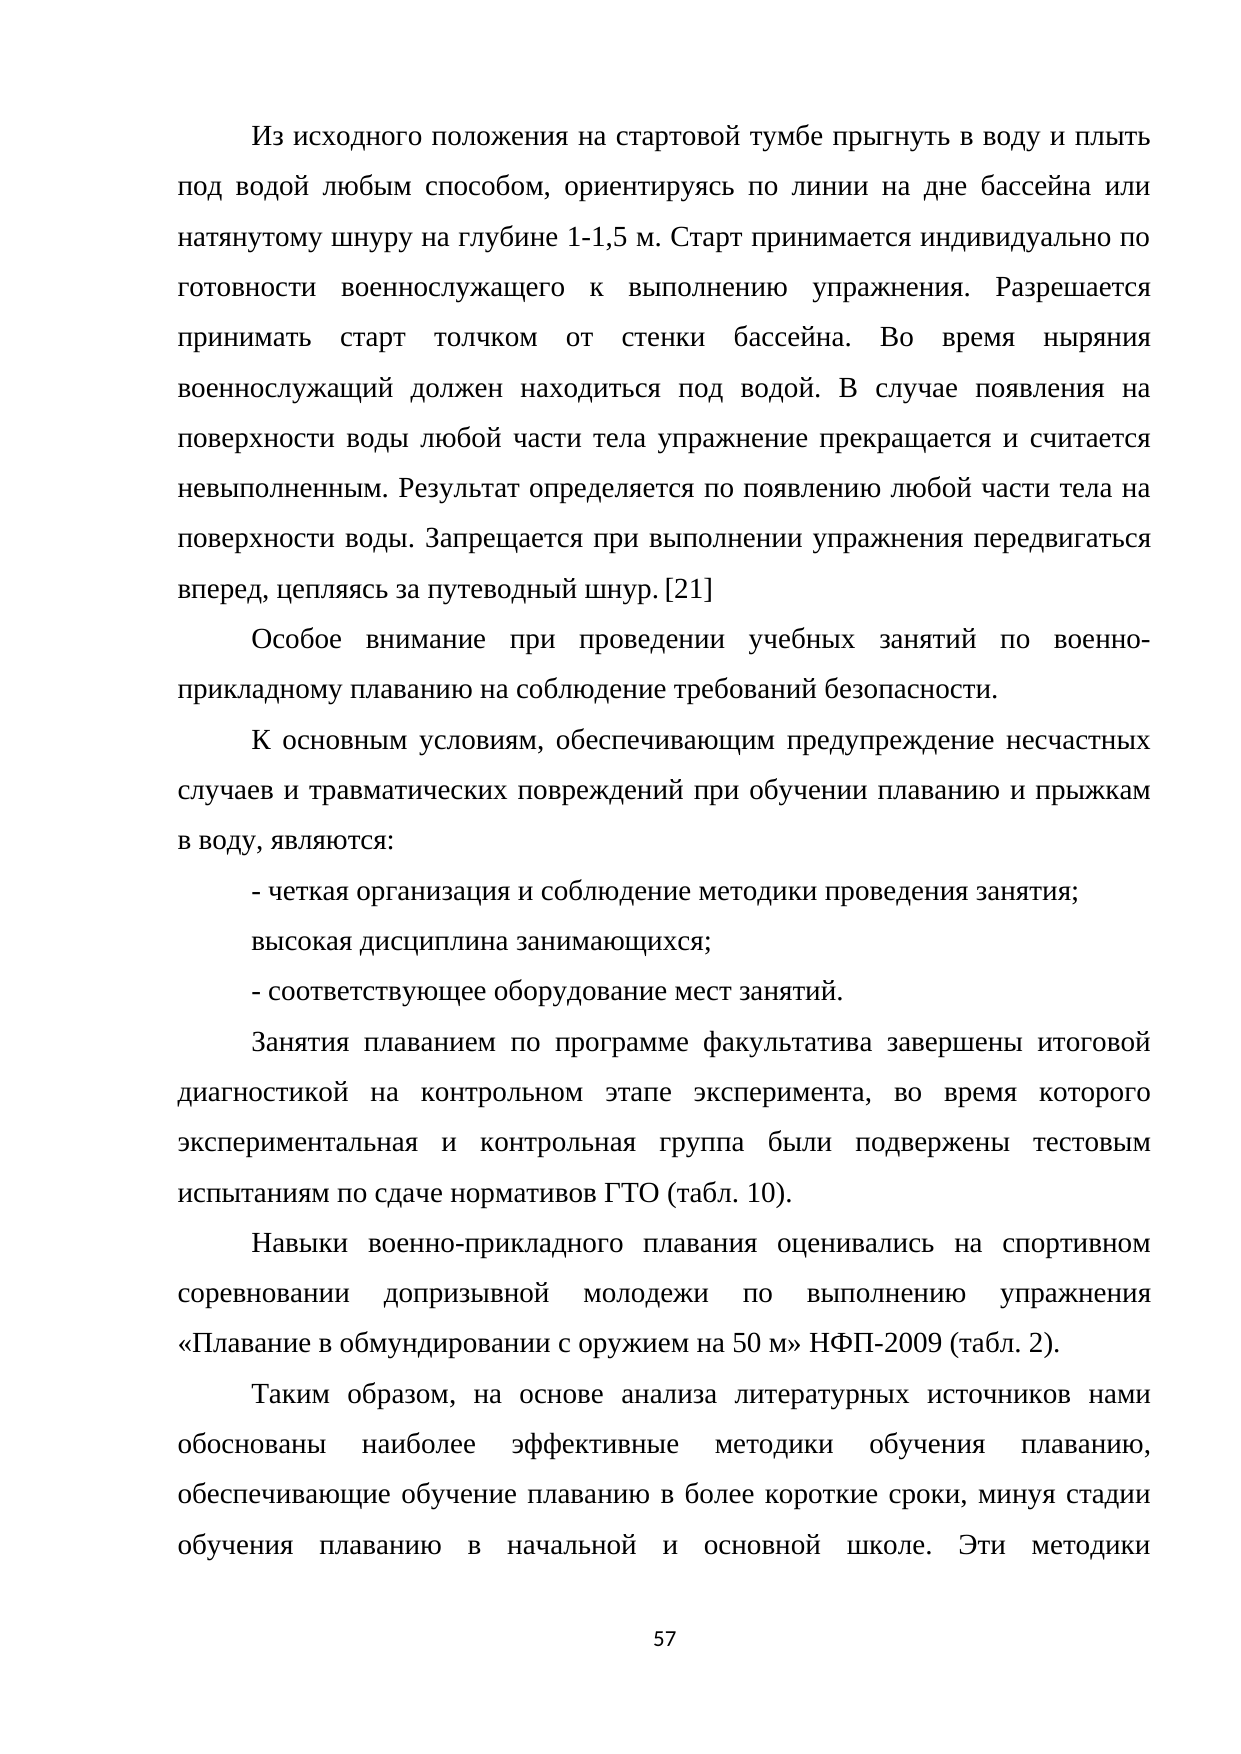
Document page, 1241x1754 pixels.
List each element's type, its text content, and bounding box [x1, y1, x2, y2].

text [177, 1376, 1152, 1560]
text - четкая организация и соблюдение методики проведения занятия; [177, 873, 1152, 906]
text Навыки военно-прикладного плавания оценивались на спортивном соревновании допризывной молодежи по выполнению упражнения «Плавание в обмундировании с оружием на 50 м» НФП-2009 (табл. 2). [177, 1225, 1152, 1359]
text Занятия плаванием по программе факультатива завершены итоговой диагностикой на контрольном этапе эксперимента, во время которого экспериментальная и контрольная группа были подвержены тестовым испытаниям по сдаче нормативов ГТО (табл. 10). [177, 1024, 1152, 1208]
text К основным условиям, обеспечивающим предупреждение несчастных случаев и травматических повреждений при обучении плаванию и прыжкам в воду, являются: [177, 722, 1152, 856]
text высокая дисциплина занимающихся; [177, 923, 1152, 957]
text - соответствующее оборудование мест занятий. [177, 973, 1152, 1007]
text Из исходного положения на стартовой тумбе прыгнуть в воду и плыть под водой любым способом, ориентируясь по линии на дне бассейна или натянутому шнуру на глубине 1-1,5 м. Старт принимается индивидуально по готовности военнослужащего к выполнению упражнения. Разрешается принимать старт толчком от стенки бассейна. Во время ныряния военнослужащий должен находиться под водой. В случае появления на поверхности воды любой части тела упражнение прекращается и считается невыполненным. Результат определяется по появлению любой части тела на поверхности воды. Запрещается при выполнении упражнения передвигаться вперед, цепляясь за путеводный шнур. [177, 118, 1152, 604]
text Особое внимание при проведении учебных занятий по военно-прикладному плаванию на соблюдение требований безопасности. [177, 621, 1152, 705]
